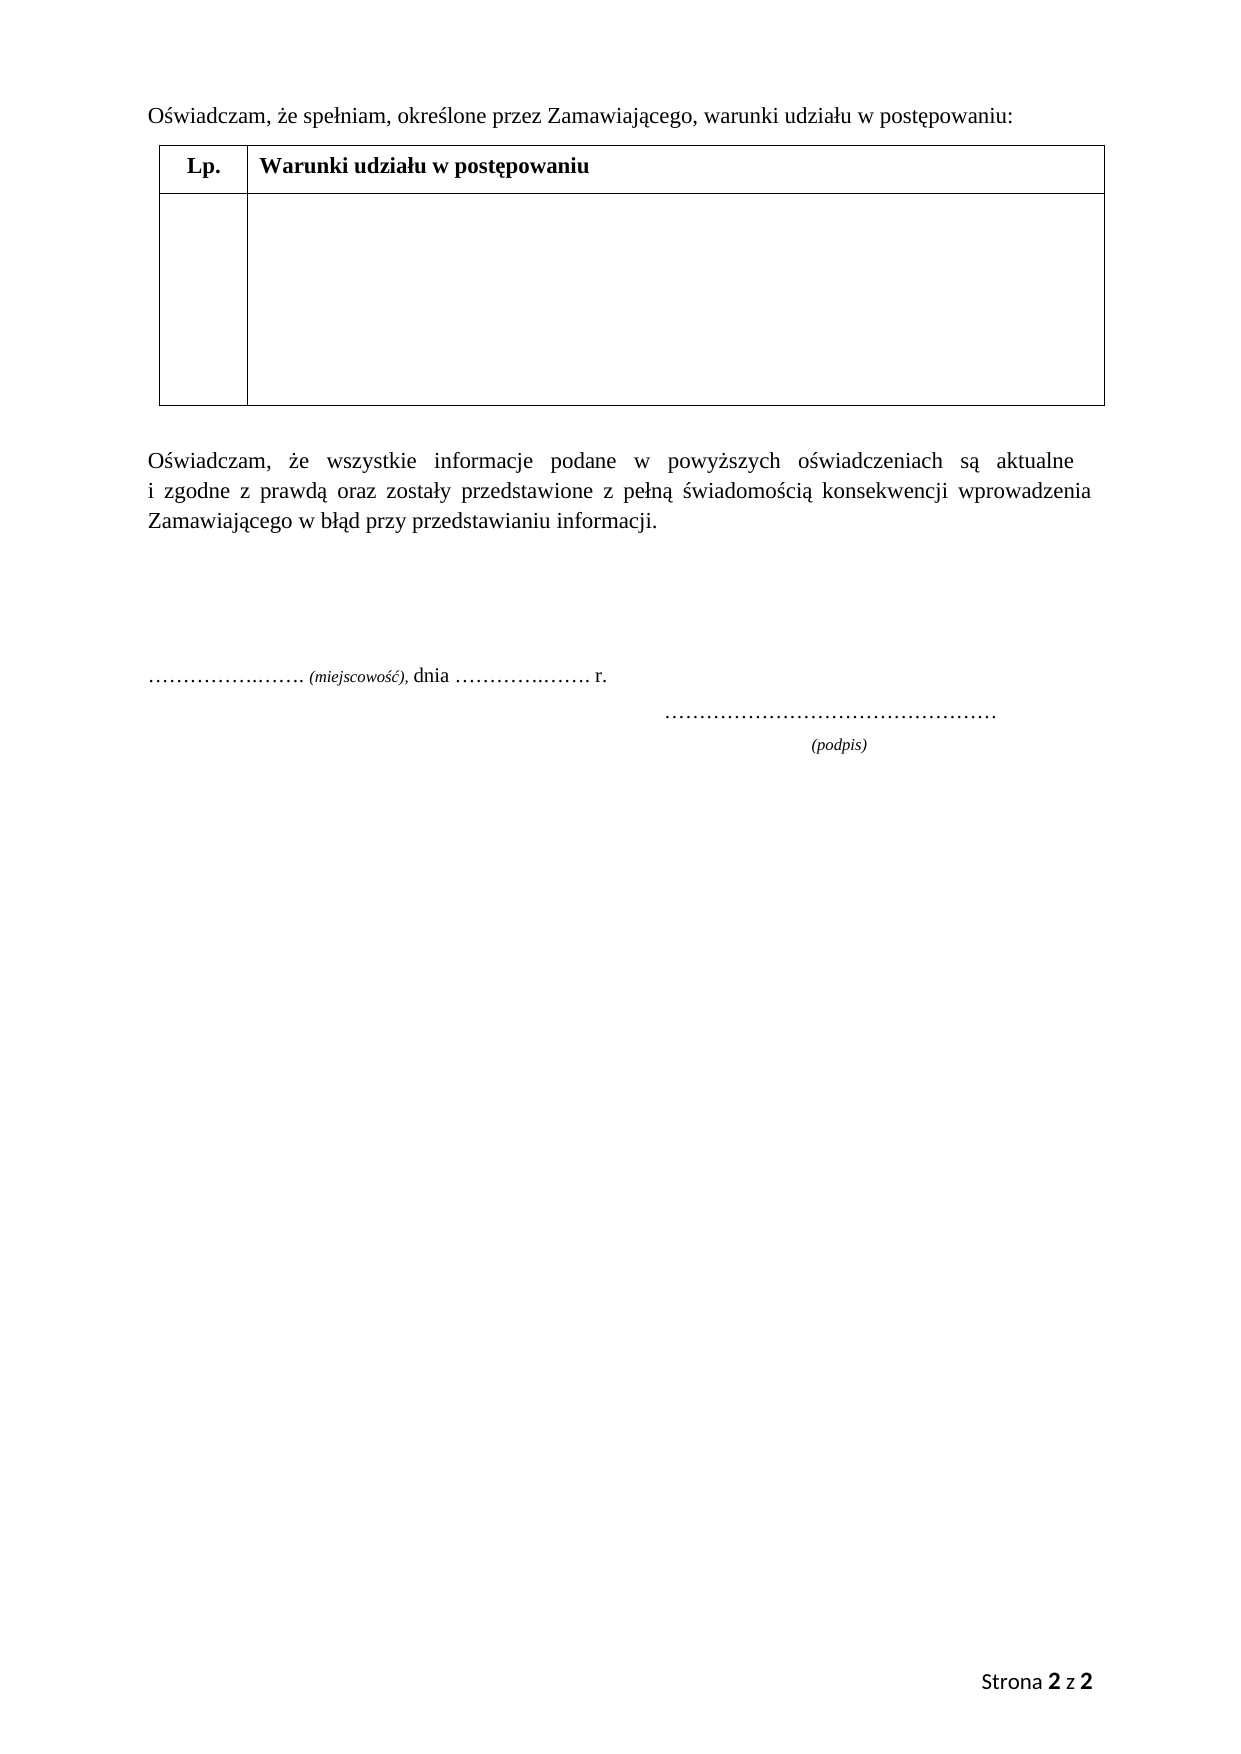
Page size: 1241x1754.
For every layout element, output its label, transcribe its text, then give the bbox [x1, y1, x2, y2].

text Oświadczam, że wszystkie informacje podane w powyższych oświadczeniach są aktualne i zgodne z prawdą oraz zostały przedstawione z pełną świadomością konsekwencji wprowadzenia Zamawiającego w błąd przy przedstawianiu informacji. [148, 447, 1093, 534]
text ………………………………………… [148, 699, 1093, 723]
table_cell [160, 194, 247, 405]
table_header Lp. [160, 146, 247, 193]
text (podpis) [738, 735, 1093, 754]
table_header Warunki udziału w postępowaniu [248, 146, 1104, 193]
text …………….……. (miejscowość), dnia ………….……. r. [148, 663, 1093, 687]
text Oświadczam, że spełniam, określone przez Zamawiającego, warunki udziału w postępowaniu: [148, 102, 1093, 128]
table_cell [248, 194, 1104, 405]
